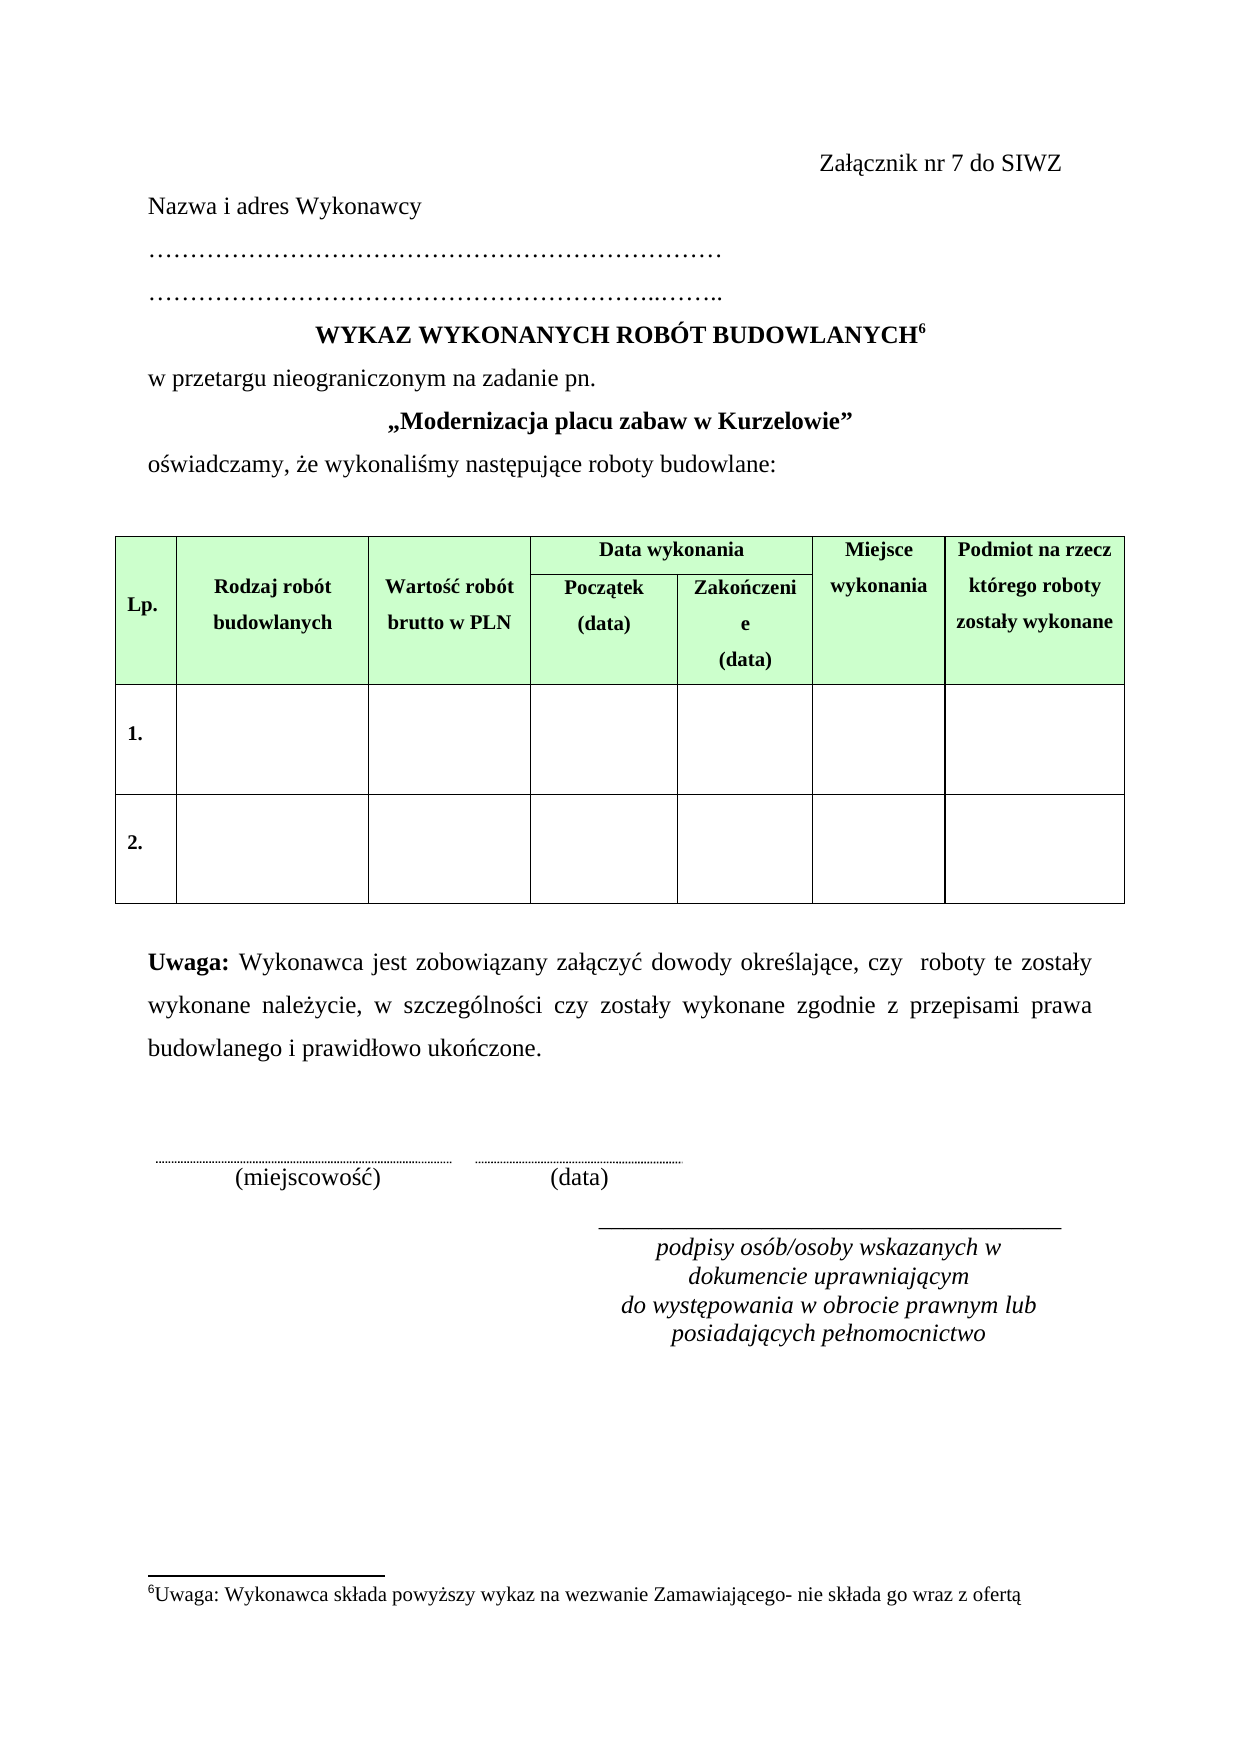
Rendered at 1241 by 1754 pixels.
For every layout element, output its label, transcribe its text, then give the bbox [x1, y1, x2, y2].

table_header Data wykonania [531, 537, 812, 574]
text „Modernizacja placu zabaw w Kurzelowie” [148, 406, 1093, 435]
table_cell [177, 795, 368, 903]
text podpisy osób/osoby wskazanych w dokumencie uprawniającym [598, 1232, 1062, 1290]
table_header Wartość robót brutto w PLN [369, 537, 530, 684]
text Nazwa i adres Wykonawcy [148, 191, 1093, 219]
text do występowania w obrocie prawnym lub posiadających pełnomocnictwo [598, 1290, 1062, 1347]
text …………………………………………………………… [148, 234, 1093, 263]
text w przetargu nieograniczonym na zadanie pn. [148, 363, 1093, 392]
table_cell [531, 685, 677, 793]
table_header Lp. [116, 537, 176, 684]
table_cell [369, 795, 530, 903]
table_cell Początek (data) [531, 575, 677, 684]
table_cell 1. [116, 685, 176, 793]
table_header Podmiot na rzecz którego roboty zostały wykonane [946, 537, 1124, 684]
table_cell 2. [116, 795, 176, 903]
text ……………………………………………………..…….. [148, 277, 1093, 306]
text oświadczamy, że wykonaliśmy następujące roboty budowlane: [148, 449, 1093, 478]
table_cell [369, 685, 530, 793]
text Załącznik nr 7 do SIWZ [148, 148, 1062, 176]
table_header (data) [468, 1162, 691, 1203]
table_cell [946, 685, 1124, 793]
table_header Miejsce wykonania [813, 537, 944, 684]
text WYKAZ WYKONANYCH ROBÓT BUDOWLANYCH [148, 320, 1093, 349]
table_header (miejscowość) [148, 1162, 468, 1203]
table_cell Zakończenie (data) [678, 575, 812, 684]
table_cell [813, 685, 944, 793]
table_cell [946, 795, 1124, 903]
table_header Rodzaj robót budowlanych [177, 537, 368, 684]
text _____________________________________ [598, 1203, 1062, 1232]
table_cell [678, 795, 812, 903]
table_cell [531, 795, 677, 903]
text Uwaga: Wykonawca jest zobowiązany załączyć dowody określające, czy roboty te zostały wykonane należycie, w szczególności czy zostały wykonane zgodnie z przepisami prawa budowlanego i prawidłowo ukończone. [148, 947, 1093, 1062]
table_cell [177, 685, 368, 793]
table_cell [813, 795, 944, 903]
table_cell [678, 685, 812, 793]
